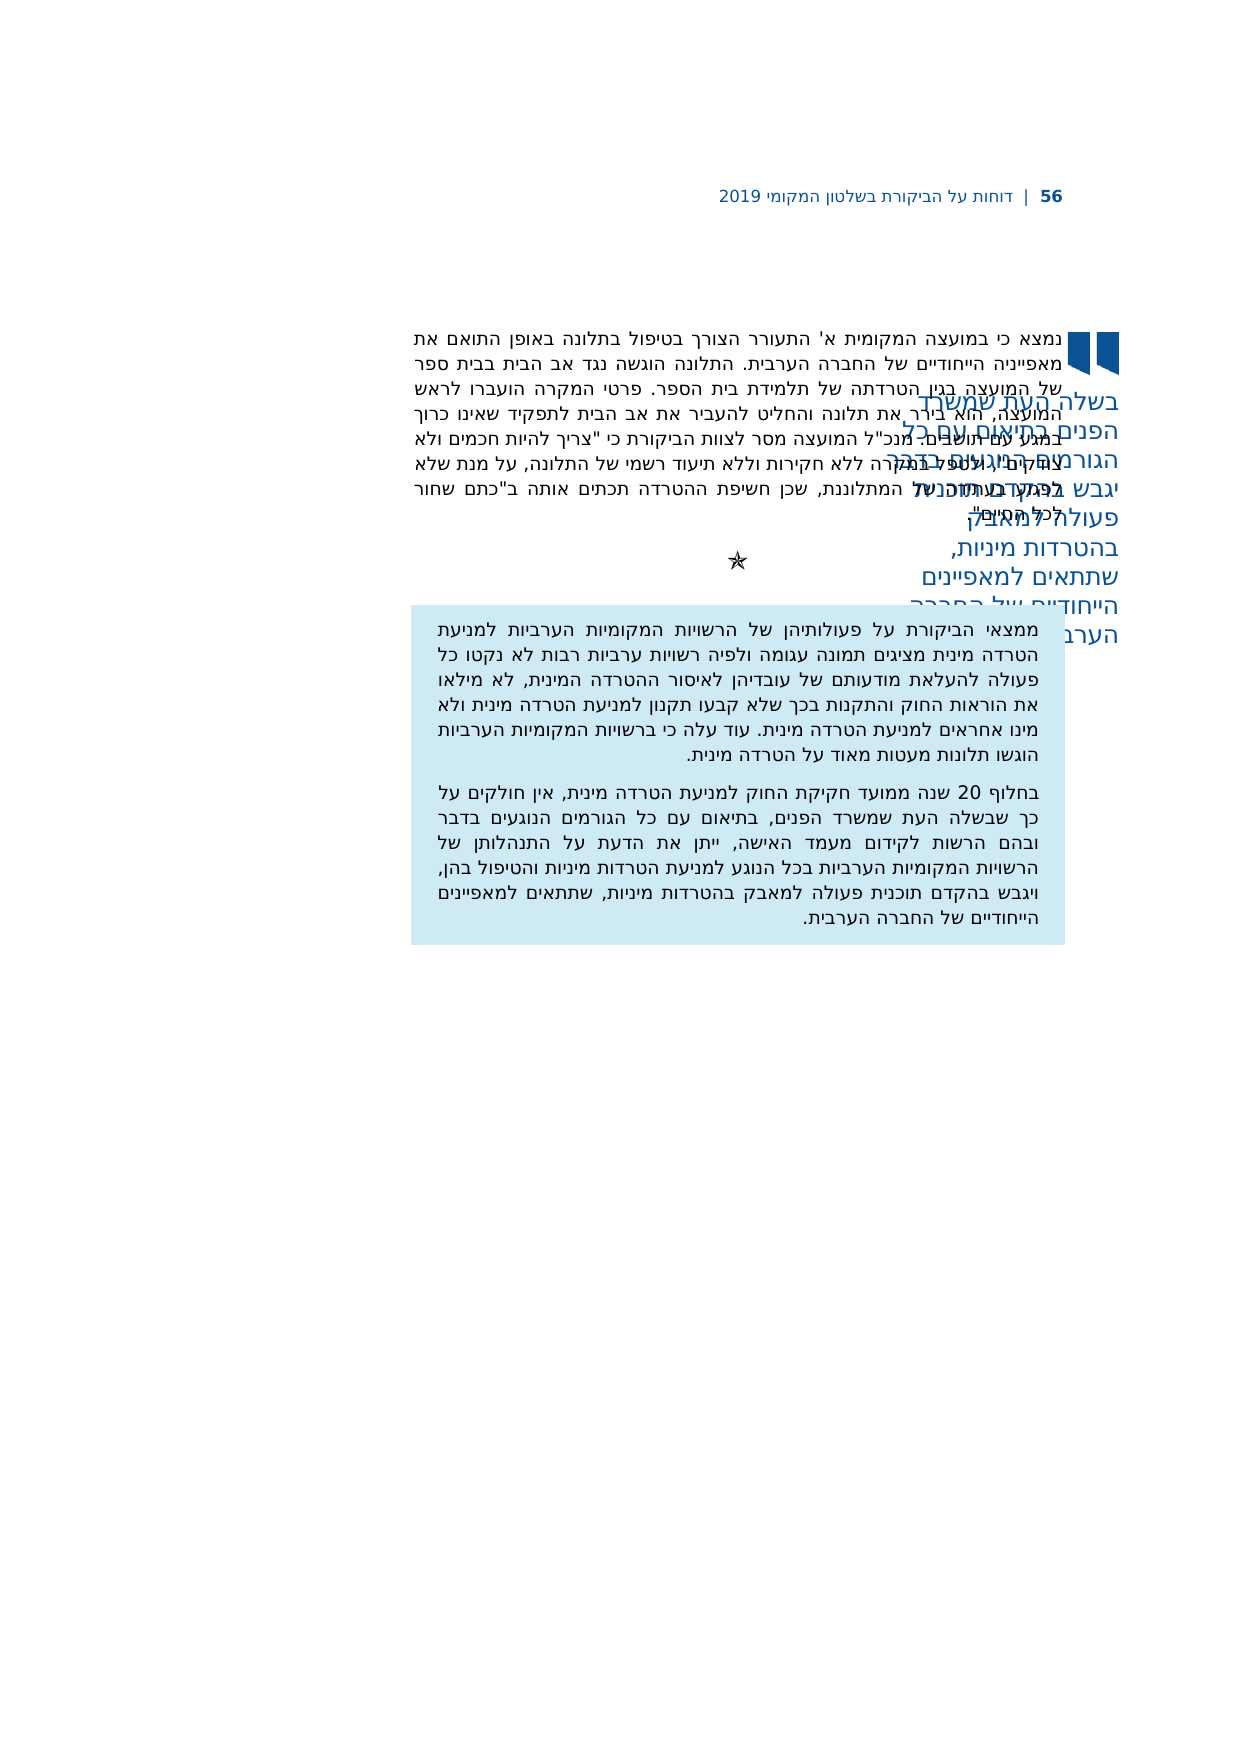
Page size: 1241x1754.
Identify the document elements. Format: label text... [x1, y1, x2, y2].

text בחלוף 20 שנה ממועד חקיקת החוק למניעת הטרדה מינית, אין חולקים על כך שבשלה העת שמשרד הפנים, בתיאום עם כל הגורמים הנוגעים בדבר ובהם הרשות לקידום מעמד האישה, ייתן את הדעת על התנהלותן של הרשויות המקומיות הערביות בכל הנוגע למניעת הטרדות מיניות והטיפול בהן, ויגבש בהקדם תוכנית פעולה למאבק בהטרדות מיניות, שתתאים למאפיינים הייחודיים של החברה הערבית. [414, 768, 1062, 942]
picture [1067, 332, 1119, 375]
text ממצאי הביקורת על פעולותיהן של הרשויות המקומיות הערביות למניעת הטרדה מינית מציגים תמונה עגומה ולפיה רשויות ערביות רבות לא נקטו כל פעולה להעלאת מודעותם של עובדיהן לאיסור ההטרדה המינית, לא מילאו את הוראות החוק והתקנות בכך שלא קבעו תקנון למניעת הטרדה מינית ולא מינו אחראים למניעת הטרדה מינית. עוד עלה כי ברשויות המקומיות הערביות הוגשו תלונות מעטות מאוד על הטרדה מינית. [414, 608, 1062, 767]
text נמצא כי במועצה המקומית א' התעורר הצורך בטיפול בתלונה באופן התואם את מאפייניה הייחודיים של החברה הערבית. התלונה הוגשה נגד אב הבית בבית ספר של המועצה בגין הטרדתה של תלמידת בית הספר. פרטי המקרה הועברו לראש המועצה, הוא בירר את תלונה והחליט להעביר את אב הבית לתפקיד שאינו כרוך במגע עם תושבים. מנכ"ל המועצה מסר לצוות הביקורת כי "צריך להיות חכמים ולא צודקים", ולטפל במקרה ללא חקירות וללא תיעוד רשמי של התלונה, על מנת שלא לפגוע בעתידה של המתלוננת, שכן חשיפת ההטרדה תכתים אותה ב"כתם שחור לכל החיים". [413, 325, 1063, 525]
